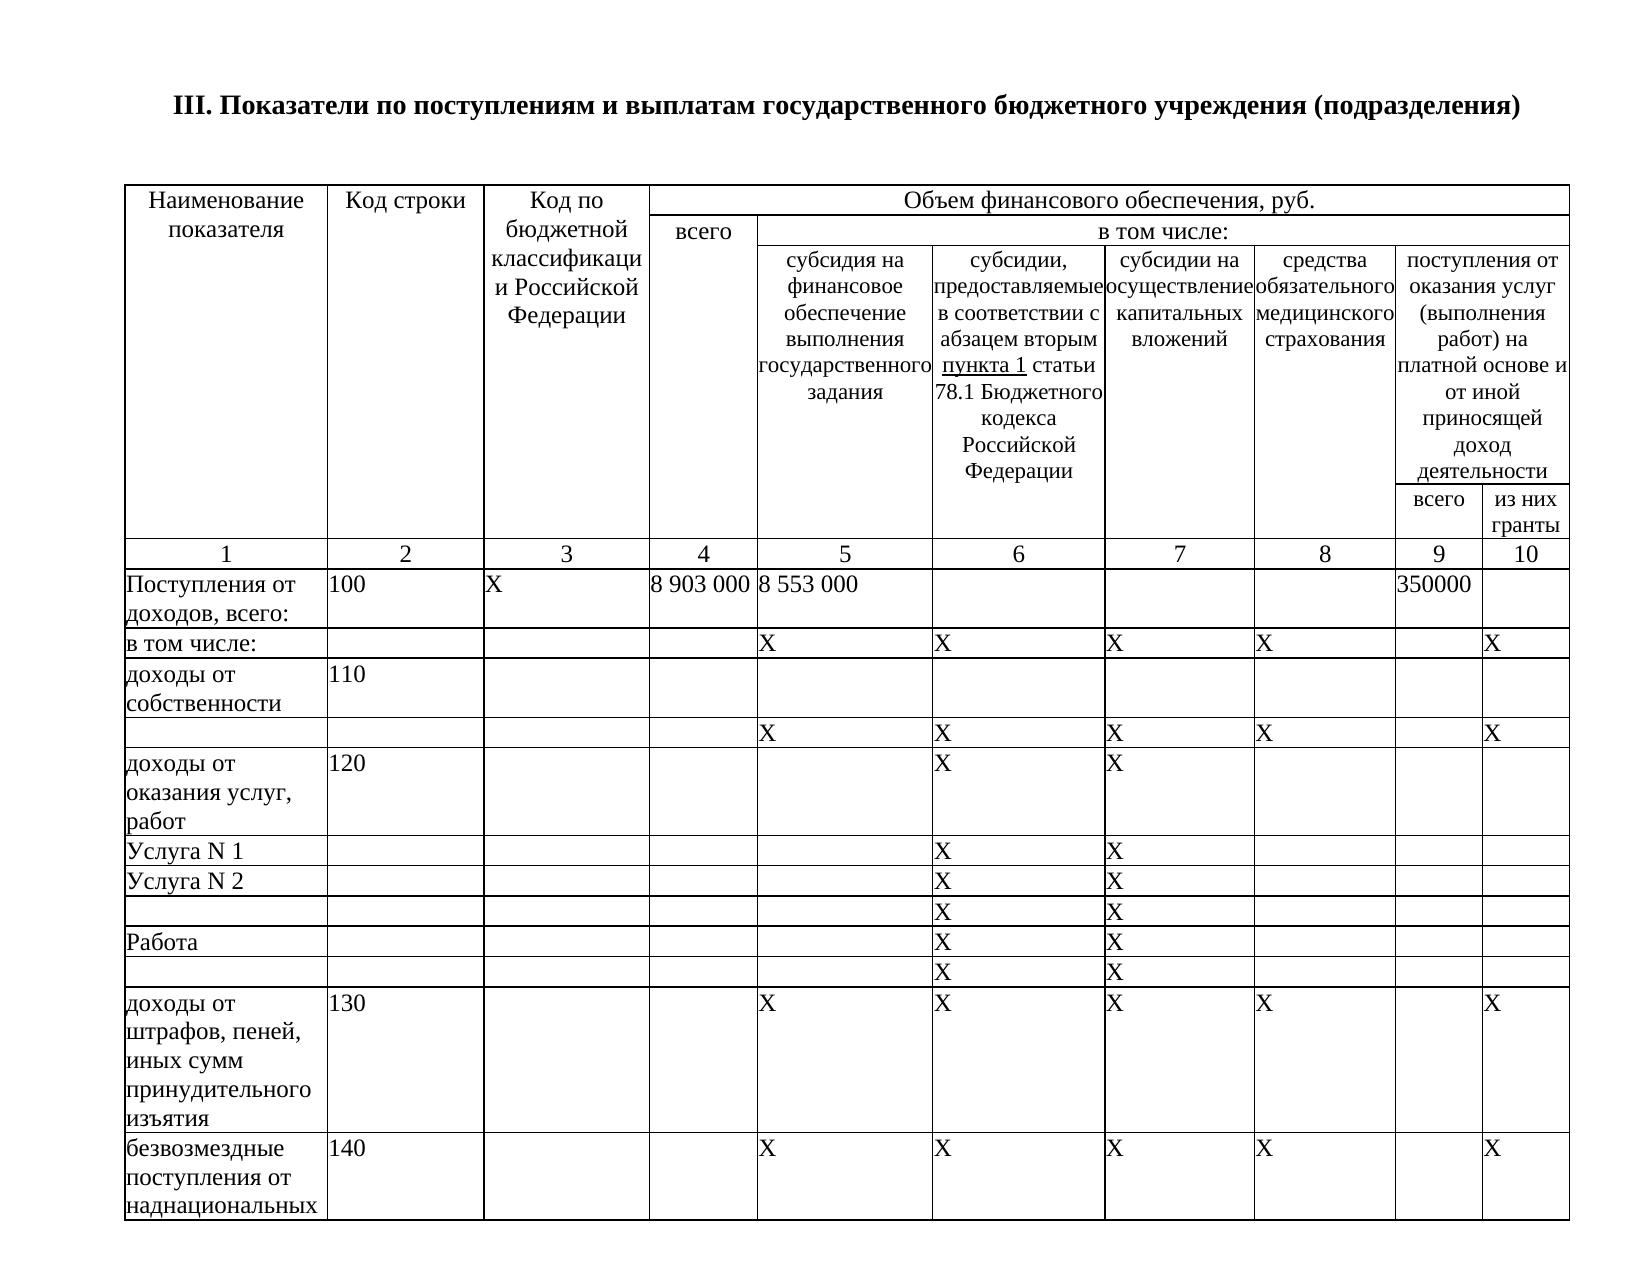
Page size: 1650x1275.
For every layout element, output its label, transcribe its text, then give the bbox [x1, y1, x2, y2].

table_cell [758, 659, 932, 716]
table_cell [328, 866, 483, 895]
table_cell X [758, 1133, 932, 1219]
table_cell [1396, 957, 1482, 986]
table_cell 10 [1483, 539, 1569, 568]
table_cell 8 903 000 [650, 570, 757, 627]
table_cell доходы от оказания услуг, работ [126, 748, 327, 834]
table_cell 3 [485, 539, 649, 568]
table_cell X [758, 988, 932, 1131]
table_cell [485, 629, 649, 657]
table_cell [1255, 659, 1395, 716]
table_cell [650, 866, 757, 895]
table_cell [1396, 988, 1482, 1131]
table_cell X [933, 1133, 1104, 1219]
table_cell [1255, 836, 1395, 865]
table_cell [1396, 927, 1482, 956]
table_cell [1483, 748, 1569, 834]
table_cell Услуга N 2 [126, 866, 327, 895]
table_cell 100 [328, 570, 483, 627]
table_cell X [933, 897, 1104, 925]
table_cell X [1483, 629, 1569, 657]
table_cell X [1106, 629, 1254, 657]
table_cell из них гранты [1483, 485, 1569, 538]
table_cell [1396, 866, 1482, 895]
table_cell в том числе: [758, 216, 1569, 244]
table_cell 5 [758, 539, 932, 568]
table_cell [1483, 957, 1569, 986]
table_cell X [1106, 748, 1254, 834]
table_cell субсидии, предоставляемые в соответствии с абзацем вторым пункта 1 статьи 78.1 Бюджетного кодекса Российской Федерации [933, 246, 1104, 538]
table_cell [485, 718, 649, 747]
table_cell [126, 1133, 327, 1219]
table_cell [1255, 927, 1395, 956]
table_cell [485, 988, 649, 1131]
table_cell [1483, 866, 1569, 895]
table_cell в том числе: [126, 629, 327, 657]
table_cell 4 [650, 539, 757, 568]
table_cell 8 553 000 [758, 570, 932, 627]
table_cell X [1255, 988, 1395, 1131]
table_cell X [933, 988, 1104, 1131]
table_cell [758, 927, 932, 956]
table_cell X [933, 629, 1104, 657]
table_cell доходы от штрафов, пеней, иных сумм принудительного изъятия [126, 988, 327, 1131]
table_cell [1396, 897, 1482, 925]
table_cell X [1106, 718, 1254, 747]
table_cell поступления от оказания услуг (выполнения работ) на платной основе и от иной приносящей доход деятельности [1396, 246, 1569, 483]
table_cell X [1106, 897, 1254, 925]
table_cell [1396, 659, 1482, 716]
table_cell [485, 957, 649, 986]
table_cell Работа [126, 927, 327, 956]
table_cell 8 [1255, 539, 1395, 568]
table_cell [933, 659, 1104, 716]
table_cell всего [1396, 485, 1482, 538]
table_cell [1396, 718, 1482, 747]
table_cell [1396, 748, 1482, 834]
table_cell 110 [328, 659, 483, 716]
table_cell [1396, 836, 1482, 865]
text III. Показатели по поступлениям и выплатам государственного бюджетного учреждения (подразделения) [118, 88, 1576, 120]
table_cell [650, 836, 757, 865]
table_cell [650, 988, 757, 1131]
table_cell X [1483, 718, 1569, 747]
table_cell [126, 897, 327, 925]
table_cell [1483, 897, 1569, 925]
table_cell X [933, 866, 1104, 895]
table_cell [485, 1133, 649, 1219]
table_header Код строки [328, 186, 483, 538]
table_cell всего [650, 216, 757, 538]
table_cell [1483, 570, 1569, 627]
table_cell 120 [328, 748, 483, 834]
table_cell [126, 718, 327, 747]
table_cell [758, 897, 932, 925]
table_header Наименование показателя [126, 186, 327, 538]
table_cell 2 [328, 539, 483, 568]
table_cell [650, 957, 757, 986]
table_cell [650, 927, 757, 956]
table_cell X [1483, 988, 1569, 1131]
table_cell [1255, 897, 1395, 925]
table_cell [328, 836, 483, 865]
table_cell доходы от собственности [126, 659, 327, 716]
table_cell [758, 836, 932, 865]
table_cell [328, 629, 483, 657]
table_cell [485, 927, 649, 956]
table_cell [650, 897, 757, 925]
table_cell [650, 748, 757, 834]
table_cell [1106, 570, 1254, 627]
table_cell [1255, 570, 1395, 627]
table_cell X [1106, 866, 1254, 895]
table_cell X [1483, 1133, 1569, 1219]
table_cell 140 [328, 1133, 483, 1219]
table_cell [328, 957, 483, 986]
table_cell X [933, 718, 1104, 747]
table_cell X [933, 748, 1104, 834]
table_cell [1483, 659, 1569, 716]
table_cell [328, 718, 483, 747]
table_cell [485, 866, 649, 895]
table_cell Х [1106, 836, 1254, 865]
table_cell [650, 718, 757, 747]
table_cell [328, 927, 483, 956]
table_cell X [1255, 629, 1395, 657]
table_cell [485, 897, 649, 925]
table_cell субсидия на финансовое обеспечение выполнения государственного задания [758, 246, 932, 538]
table_cell [1483, 927, 1569, 956]
table_cell X [485, 570, 649, 627]
table_cell X [1106, 927, 1254, 956]
table_cell [485, 659, 649, 716]
table_cell X [758, 629, 932, 657]
table_cell 9 [1396, 539, 1482, 568]
table_cell X [1106, 1133, 1254, 1219]
table_cell X [933, 957, 1104, 986]
table_cell [650, 659, 757, 716]
table_cell [126, 957, 327, 986]
table_cell [758, 866, 932, 895]
table_cell [758, 748, 932, 834]
table_cell 130 [328, 988, 483, 1131]
table_cell [1483, 836, 1569, 865]
table_cell [328, 897, 483, 925]
table_cell [650, 629, 757, 657]
table_cell [1255, 748, 1395, 834]
table_cell X [758, 718, 932, 747]
table_cell Поступления от доходов, всего: [126, 570, 327, 627]
table_cell 7 [1106, 539, 1254, 568]
table_cell 1 [126, 539, 327, 568]
table_cell [758, 957, 932, 986]
table_cell [1255, 866, 1395, 895]
table_cell [933, 570, 1104, 627]
table_cell X [933, 836, 1104, 865]
table_cell X [1106, 957, 1254, 986]
table_cell [485, 836, 649, 865]
table_cell субсидии на осуществление капитальных вложений [1106, 246, 1254, 538]
table_cell X [933, 927, 1104, 956]
table_header Код по бюджетной классификации Российской Федерации [485, 186, 649, 538]
table_cell 6 [933, 539, 1104, 568]
table_cell средства обязательного медицинского страхования [1255, 246, 1395, 538]
table_cell Услуга N 1 [126, 836, 327, 865]
table_cell [1396, 629, 1482, 657]
table_cell [1255, 957, 1395, 986]
table_cell [1396, 1133, 1482, 1219]
table_cell [650, 1133, 757, 1219]
table_cell 350000 [1396, 570, 1482, 627]
table_header Объем финансового обеспечения, руб. [650, 186, 1569, 214]
table_cell X [1106, 988, 1254, 1131]
table_cell X [1255, 718, 1395, 747]
table_cell [1106, 659, 1254, 716]
table_cell X [1255, 1133, 1395, 1219]
table_cell [485, 748, 649, 834]
